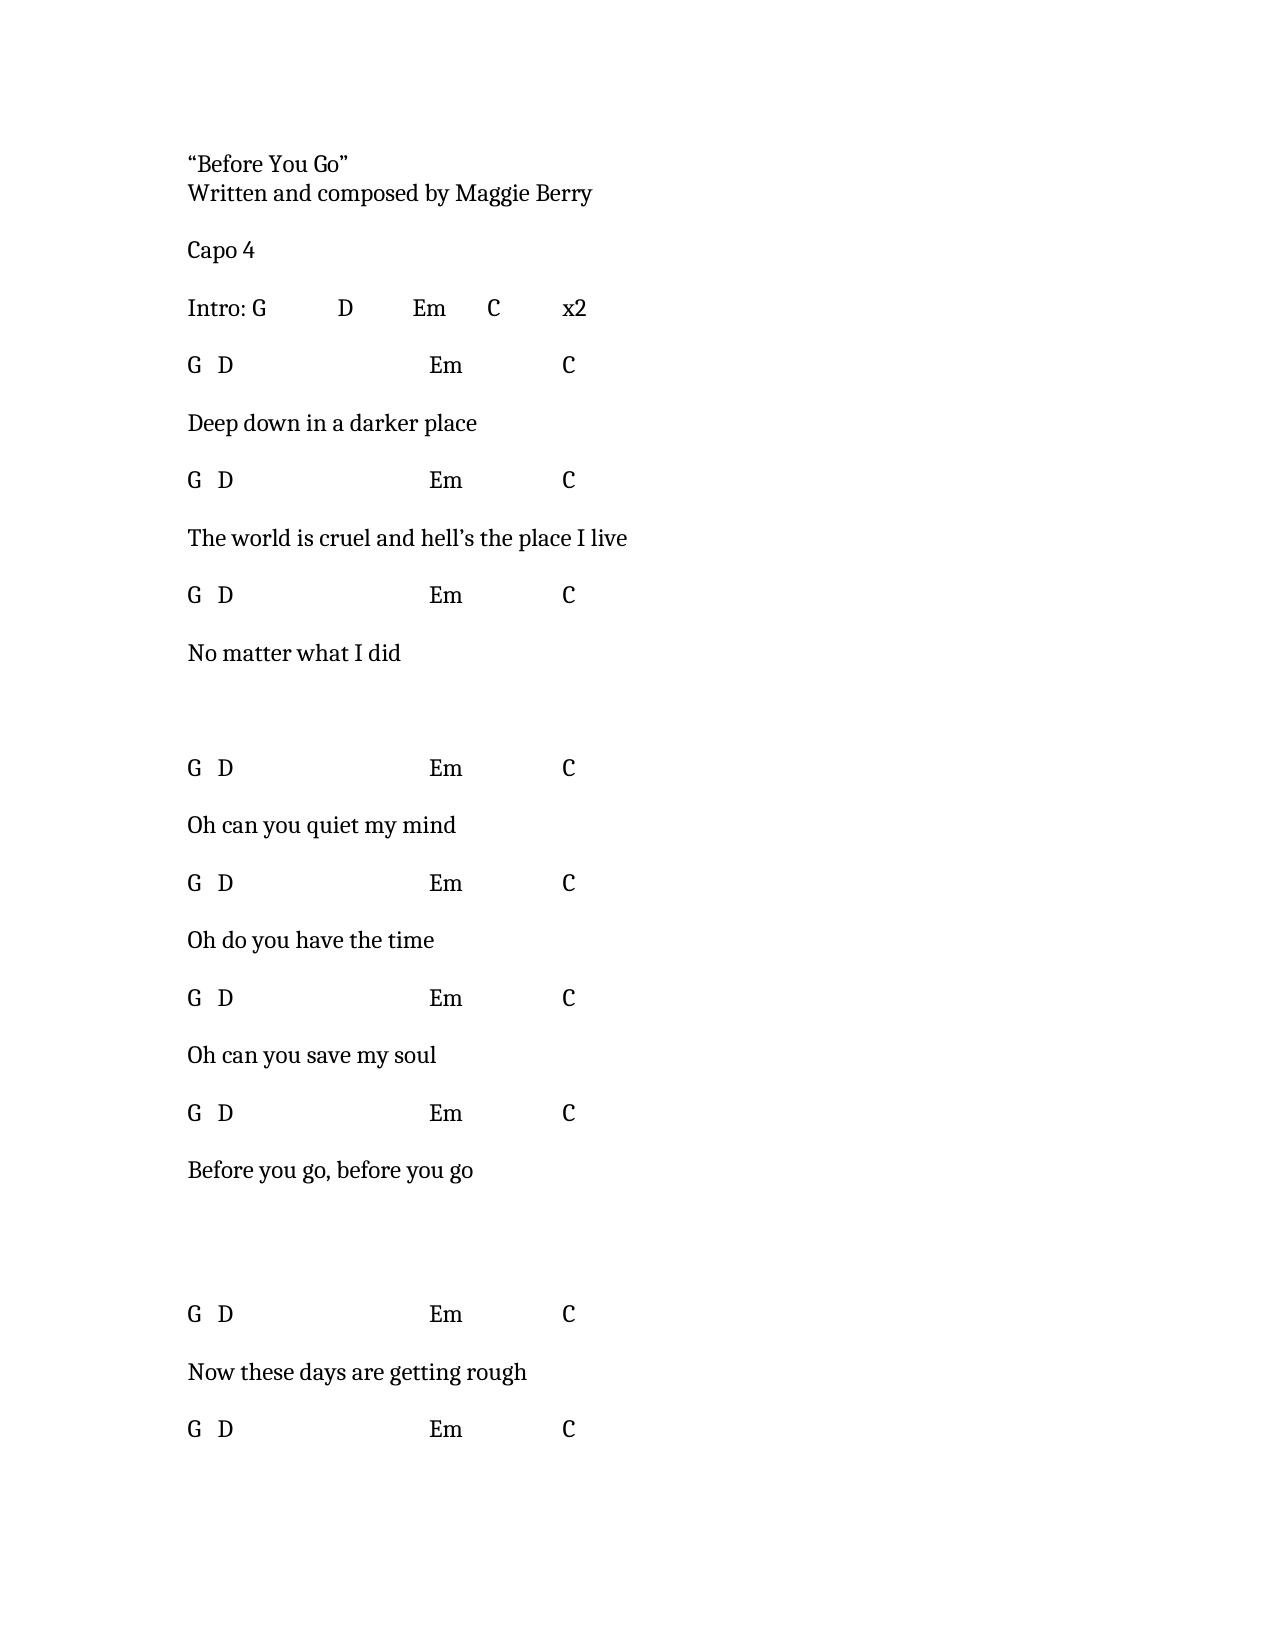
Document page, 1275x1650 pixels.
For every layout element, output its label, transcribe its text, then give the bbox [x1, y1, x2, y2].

text Deep down in a darker place [187, 409, 1087, 437]
text Oh can you quiet my mind [187, 811, 1087, 840]
text Written and composed by Maggie Berry [187, 179, 1087, 207]
text No matter what I did [187, 639, 1087, 667]
text G D Em C [187, 581, 1087, 610]
text Oh can you save my soul [187, 1041, 1087, 1070]
text Capo 4 [187, 236, 1087, 265]
text The world is cruel and hell’s the place I live [187, 524, 1087, 552]
text G D Em C [187, 1300, 1087, 1329]
text G D Em C [187, 984, 1087, 1012]
text Now these days are getting rough [187, 1357, 1087, 1386]
text G D Em C [187, 1099, 1087, 1127]
text G D Em C [187, 351, 1087, 380]
text G D Em C [187, 754, 1087, 782]
text G D Em C [187, 466, 1087, 495]
text G D Em C [187, 1415, 1087, 1444]
text “Before You Go” [187, 150, 1087, 179]
text Oh do you have the time [187, 926, 1087, 955]
text G D Em C [187, 869, 1087, 897]
text Before you go, before you go [187, 1156, 1087, 1185]
text Intro: G D Em C x2 [187, 294, 1087, 322]
